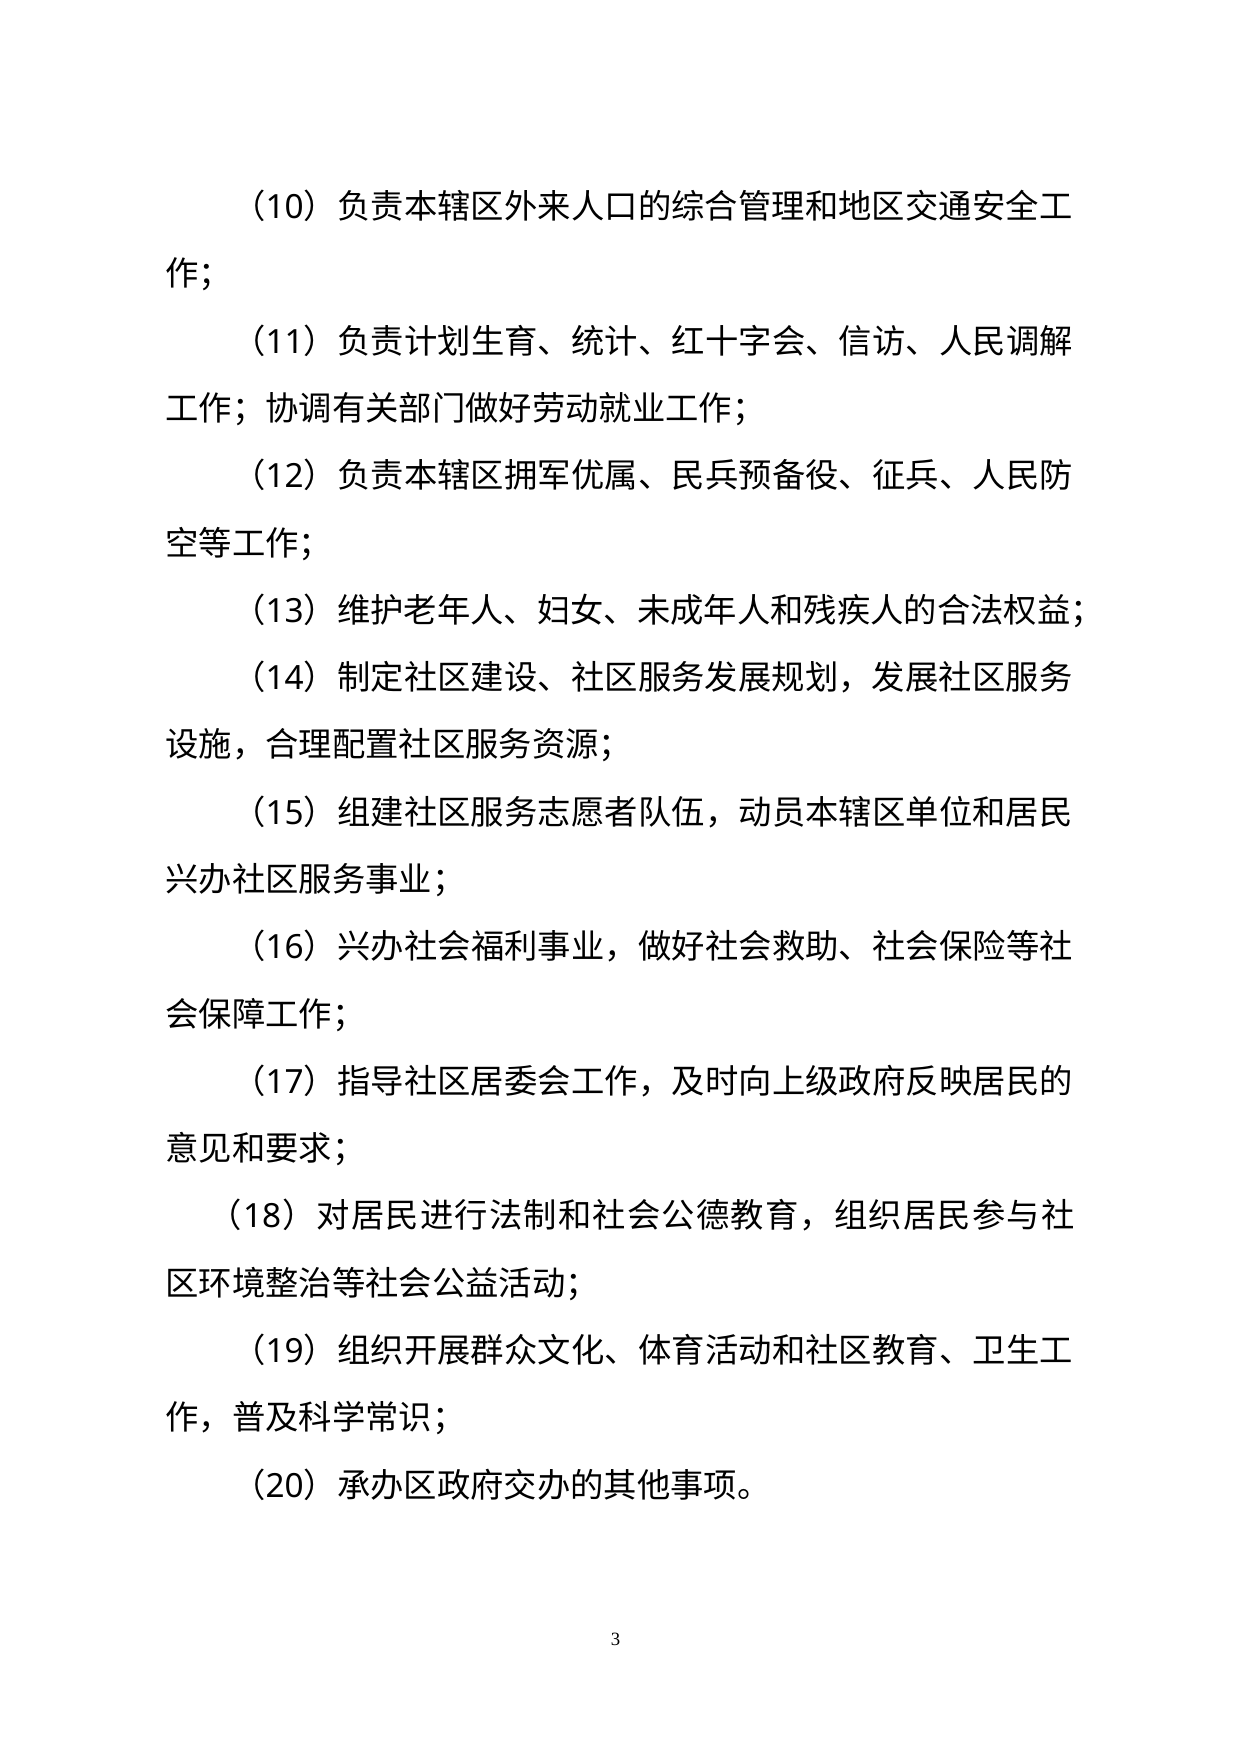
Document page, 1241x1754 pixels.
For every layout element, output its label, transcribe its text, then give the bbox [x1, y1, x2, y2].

text （15）组建社区服务志愿者队伍，动员本辖区单位和居民兴办社区服务事业； [165, 776, 1075, 911]
text （10）负责本辖区外来人口的综合管理和地区交通安全工作； [165, 170, 1075, 305]
text （20）承办区政府交办的其他事项。 [165, 1449, 1075, 1516]
text （11）负责计划生育、统计、红十字会、信访、人民调解工作；协调有关部门做好劳动就业工作； [165, 305, 1075, 439]
text （12）负责本辖区拥军优属、民兵预备役、征兵、人民防空等工作； [165, 439, 1075, 574]
text （17）指导社区居委会工作，及时向上级政府反映居民的意见和要求； [165, 1045, 1075, 1180]
text （16）兴办社会福利事业，做好社会救助、社会保险等社会保障工作； [165, 911, 1075, 1045]
text （13）维护老年人、妇女、未成年人和残疾人的合法权益； [165, 574, 1075, 641]
text （19）组织开展群众文化、体育活动和社区教育、卫生工作，普及科学常识； [165, 1314, 1075, 1449]
text （18）对居民进行法制和社会公德教育，组织居民参与社区环境整治等社会公益活动； [165, 1180, 1075, 1314]
text （14）制定社区建设、社区服务发展规划，发展社区服务设施，合理配置社区服务资源； [165, 641, 1075, 776]
